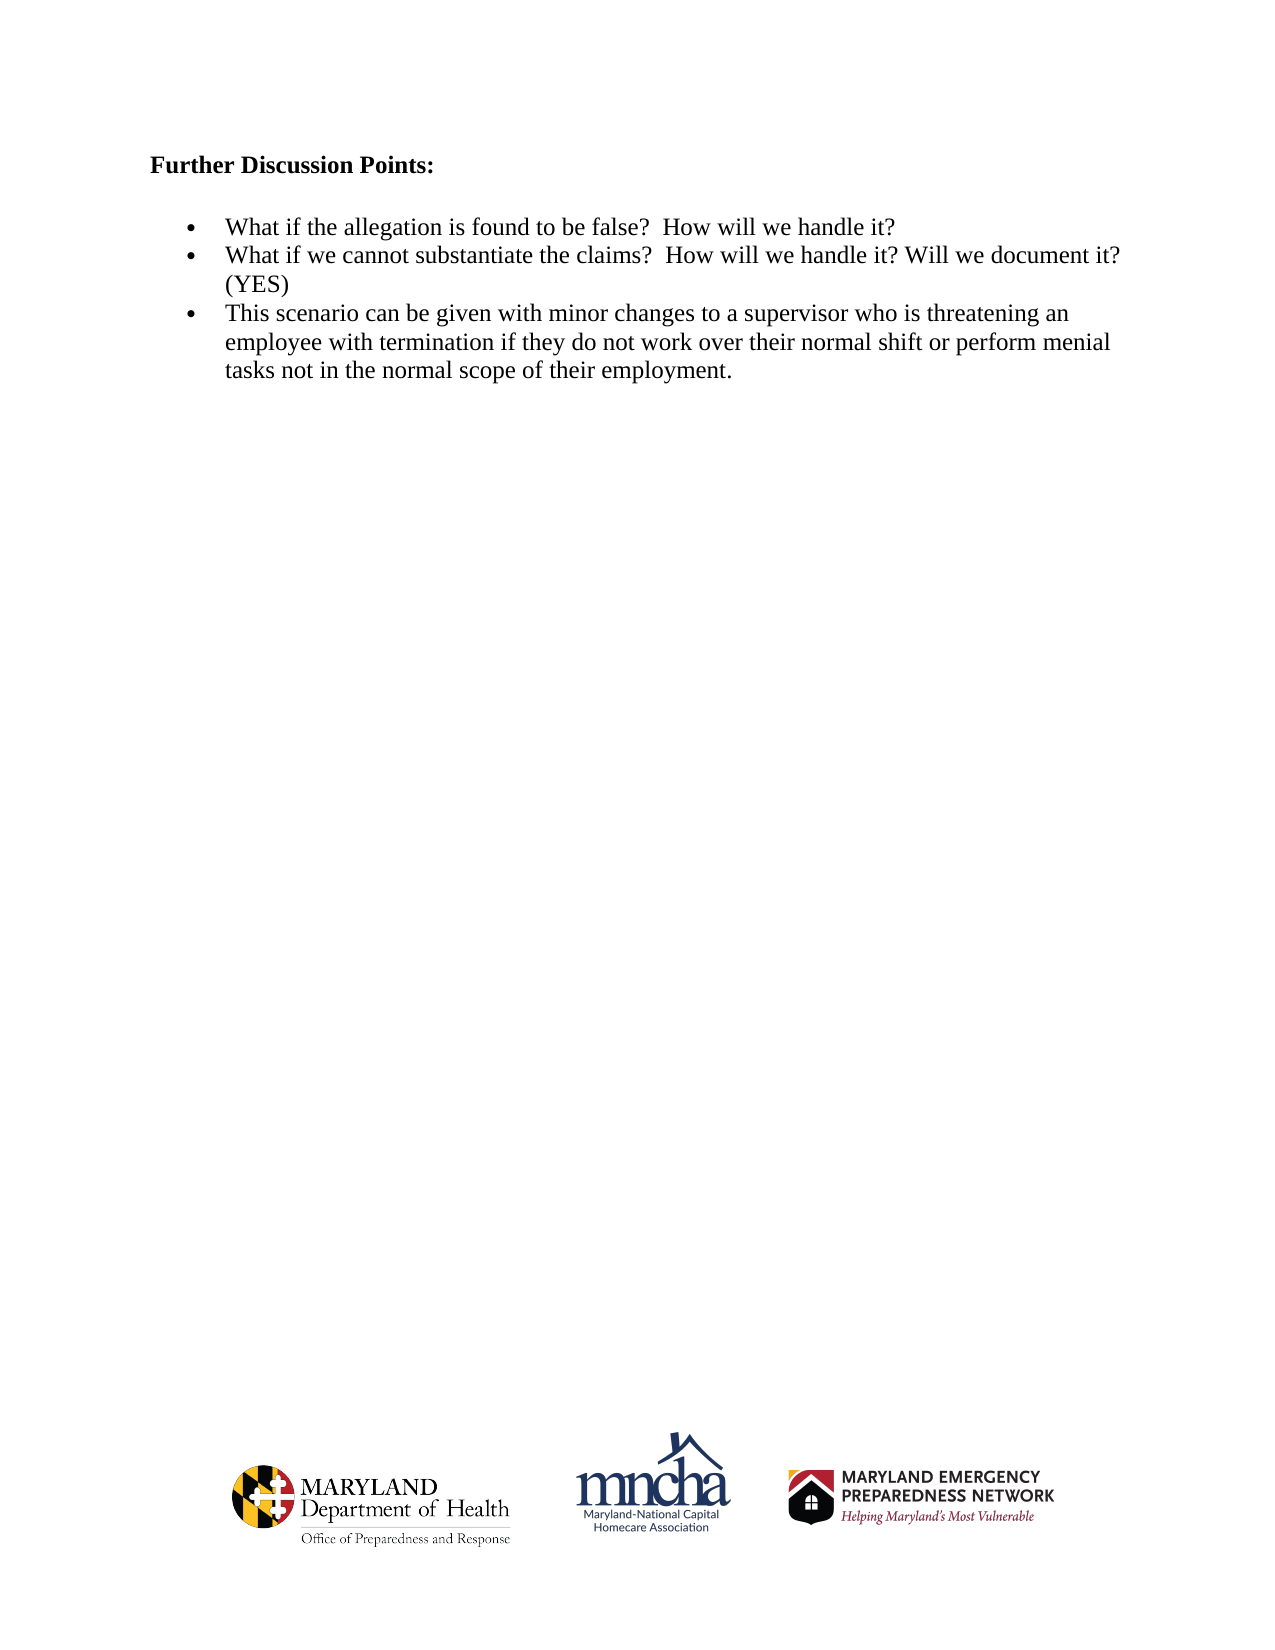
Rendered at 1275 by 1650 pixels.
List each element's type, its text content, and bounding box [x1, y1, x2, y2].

list This scenario can be given with minor changes to a supervisor who is threatening an employee with termination if they do not work over their normal shift or perform menial tasks not in the normal scope of their employment. [187, 298, 1125, 384]
text Further Discussion Points: [150, 150, 1125, 179]
list What if the allegation is found to be false? How will we handle it? [187, 212, 1125, 240]
list What if we cannot substantiate the claims? How will we handle it? Will we document it? (YES) [187, 240, 1125, 298]
picture [770, 1448, 1072, 1547]
picture [203, 1465, 537, 1547]
picture [562, 1416, 745, 1547]
